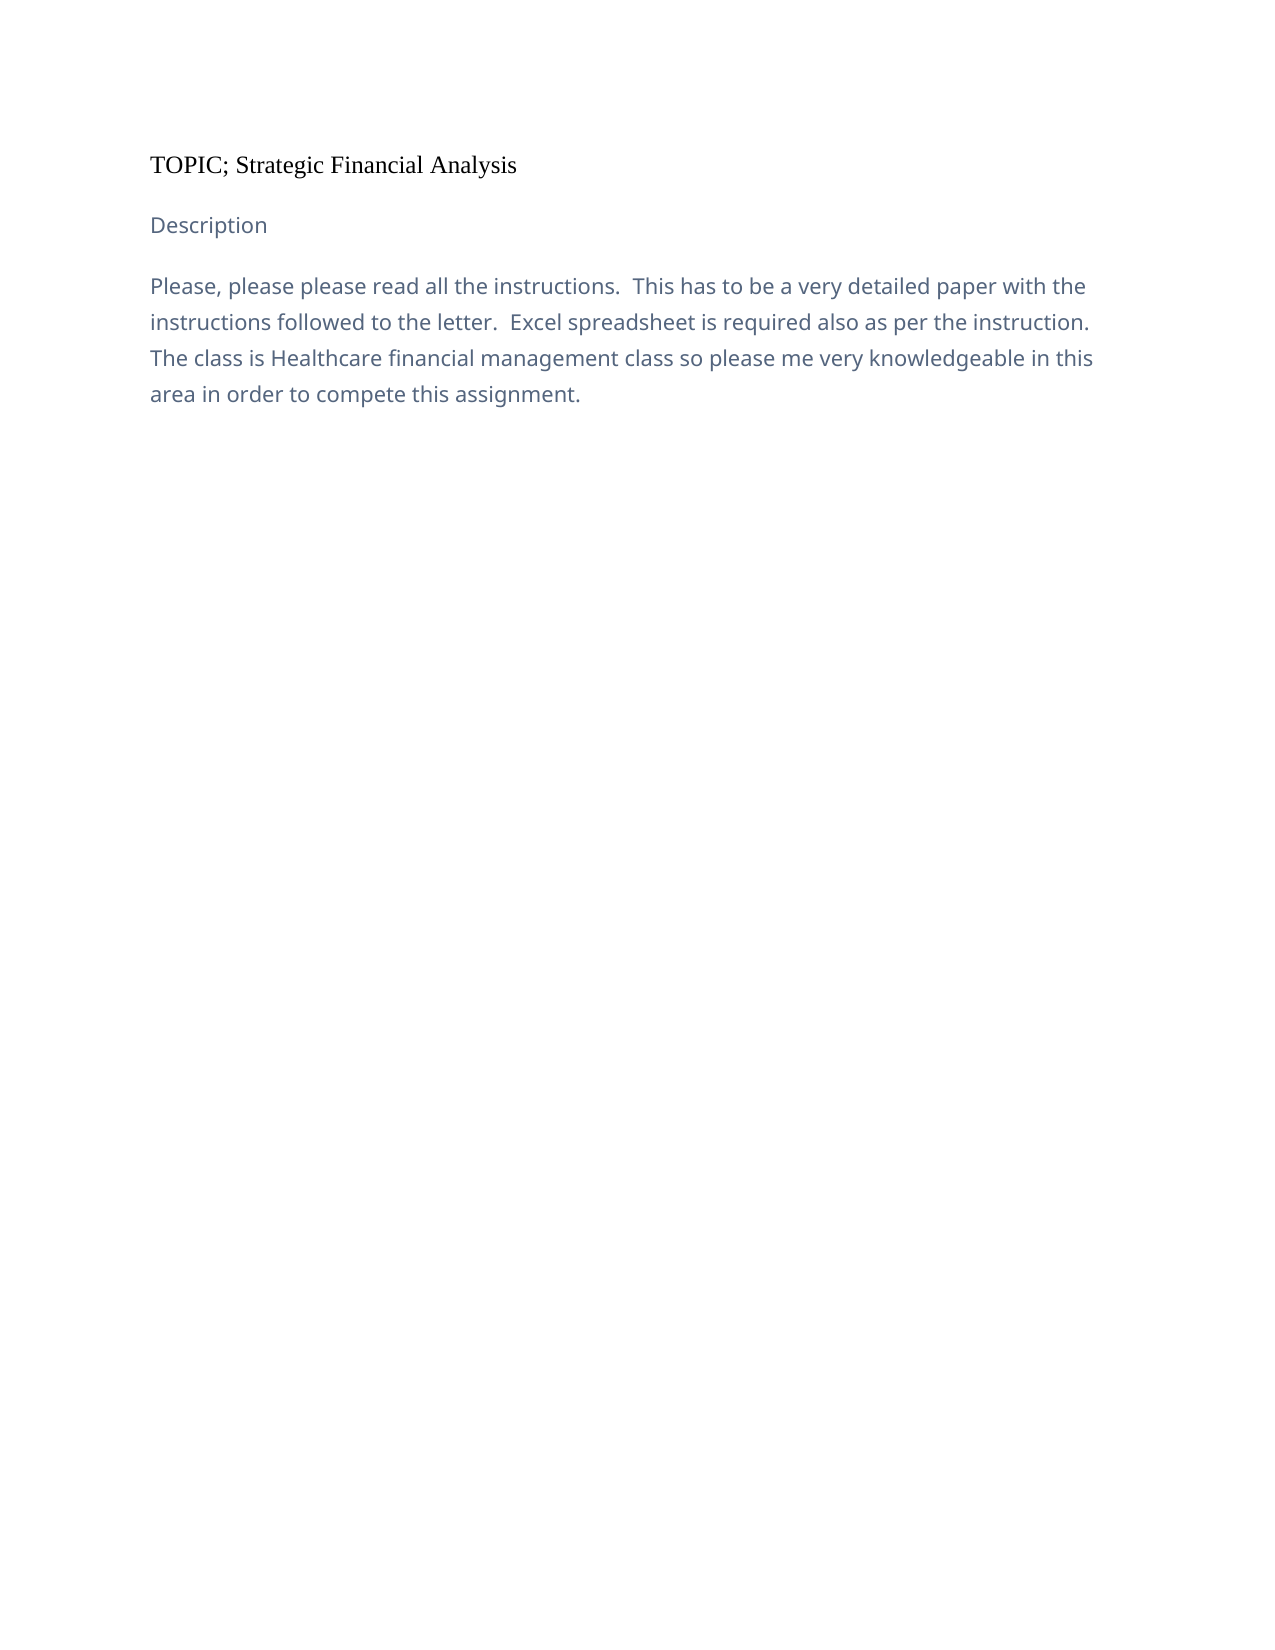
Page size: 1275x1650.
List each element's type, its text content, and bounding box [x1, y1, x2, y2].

text Please, please please read all the instructions. This has to be a very detailed paper with the instructions followed to the letter. Excel spreadsheet is required also as per the instruction. The class is Healthcare financial management class so please me very knowledgeable in this area in order to compete this assignment. [150, 264, 1125, 408]
text TOPIC; Strategic Financial Analysis [150, 150, 1125, 179]
text Description [150, 210, 1125, 239]
